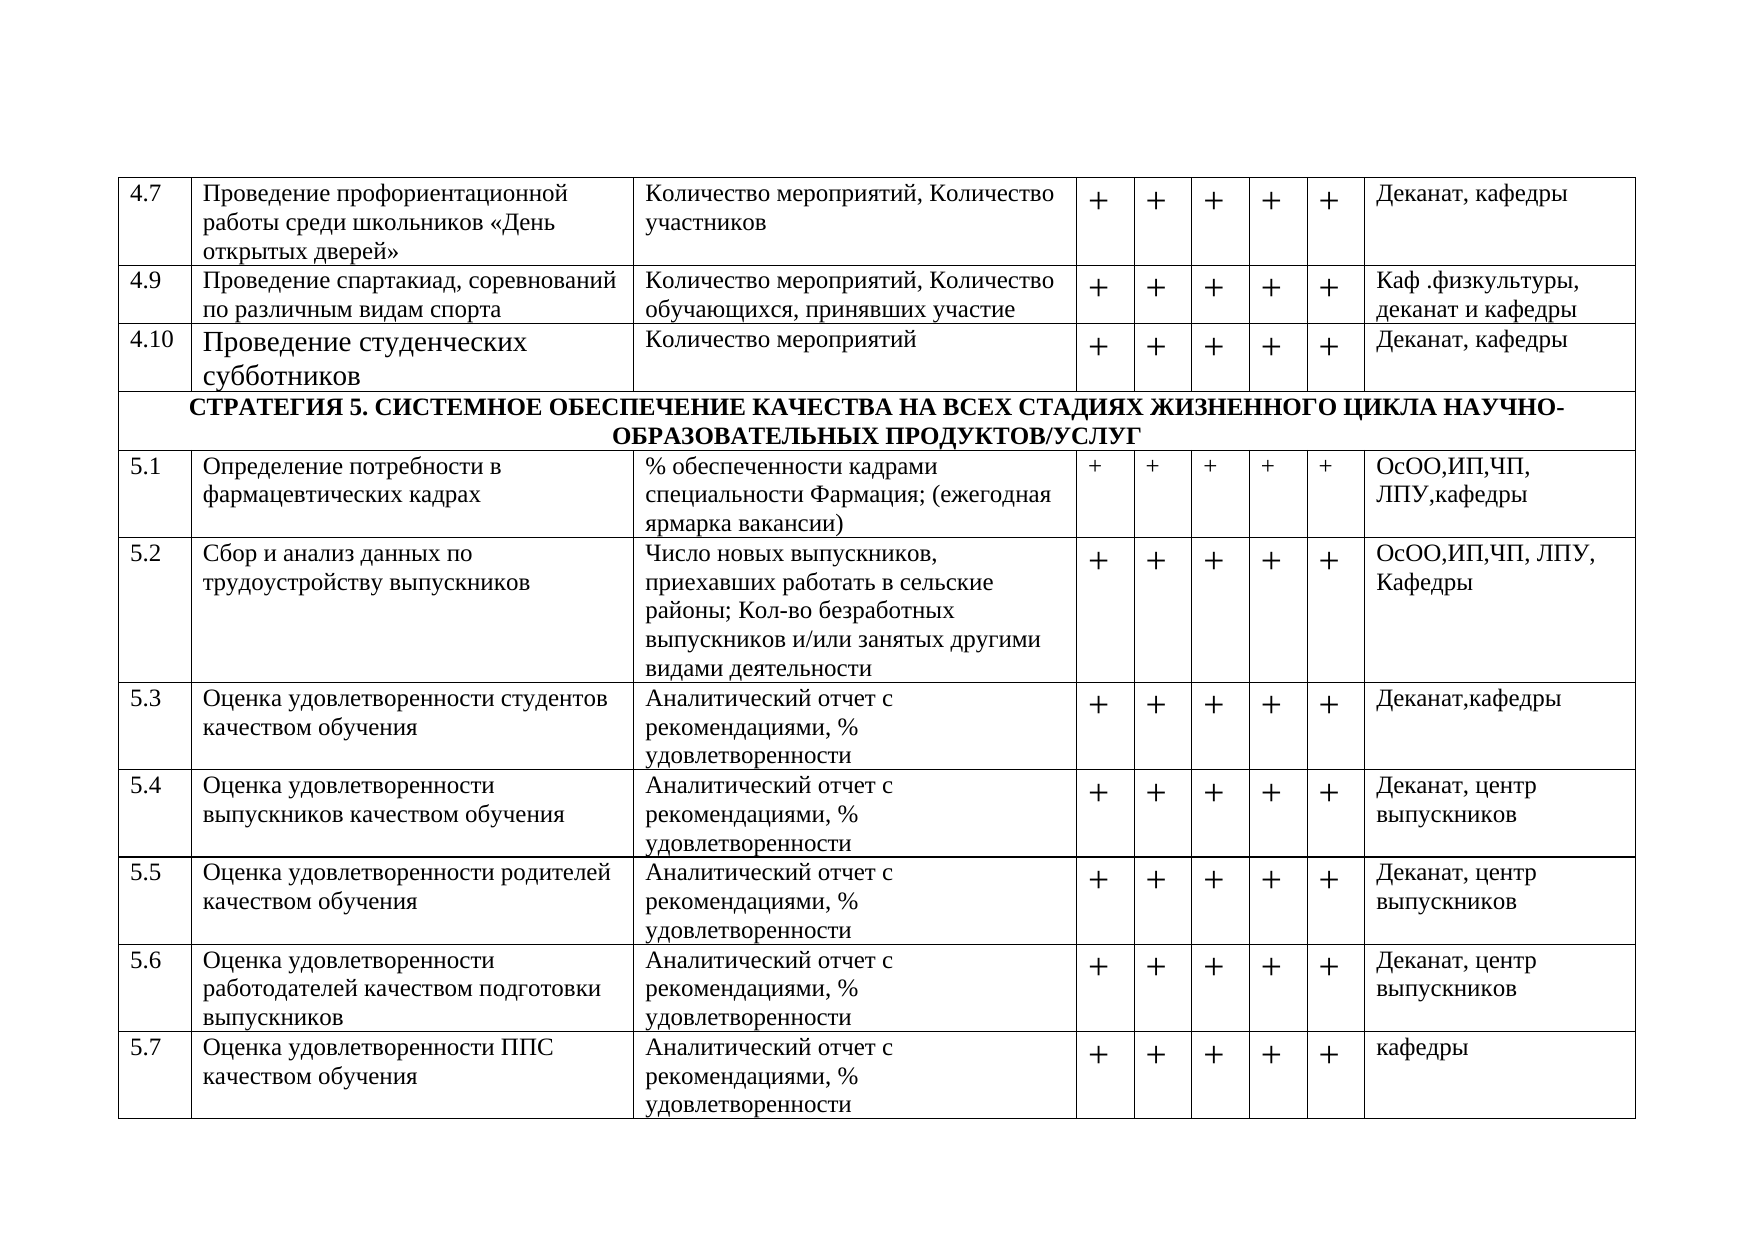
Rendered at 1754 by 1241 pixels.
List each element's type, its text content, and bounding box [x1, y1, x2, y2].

table_cell 4.9 [119, 266, 191, 323]
table_cell Деканат, центр выпускников [1365, 945, 1635, 1031]
table_cell ОсОО,ИП,ЧП, ЛПУ,кафедры [1365, 451, 1635, 537]
table_cell + [1077, 324, 1134, 391]
table_cell Количество мероприятий [634, 324, 1076, 391]
table_cell + [1135, 683, 1191, 769]
table_cell + [1250, 451, 1307, 537]
table_cell Аналитический отчет с рекомендациями, % удовлетворенности [634, 1032, 1076, 1118]
table_cell + [1250, 538, 1307, 682]
table_cell + [1250, 266, 1307, 323]
table_cell + [1250, 770, 1307, 856]
table_cell 4.7 [119, 178, 191, 264]
table_cell + [1192, 178, 1249, 264]
table_cell 5.5 [119, 858, 191, 944]
table_cell Каф .физкультуры, деканат и кафедры [1365, 266, 1635, 323]
table_cell ОсОО,ИП,ЧП, ЛПУ, Кафедры [1365, 538, 1635, 682]
table_cell Деканат, кафедры [1365, 178, 1635, 264]
table_cell + [1308, 945, 1364, 1031]
table_cell + [1135, 538, 1191, 682]
table_cell СТРАТЕГИЯ 5. СИСТЕМНОЕ ОБЕСПЕЧЕНИЕ КАЧЕСТВА НА ВСЕХ СТАДИЯХ ЖИЗНЕННОГО ЦИКЛА НАУЧНО-ОБРАЗОВАТЕЛЬНЫХ ПРОДУКТОВ/УСЛУГ [119, 392, 1635, 450]
table_cell + [1308, 1032, 1364, 1118]
table_cell 5.2 [119, 538, 191, 682]
table_cell Проведение профориентационной работы среди школьников «День открытых дверей» [192, 178, 633, 264]
table_cell + [1192, 858, 1249, 944]
table_cell Аналитический отчет с рекомендациями, % удовлетворенности [634, 945, 1076, 1031]
table_cell + [1250, 1032, 1307, 1118]
table_cell 5.7 [119, 1032, 191, 1118]
table_cell + [1077, 266, 1134, 323]
table_cell + [1192, 1032, 1249, 1118]
table_cell + [1077, 770, 1134, 856]
table_cell + [1308, 324, 1364, 391]
table_cell + [1308, 451, 1364, 537]
table_cell + [1250, 683, 1307, 769]
table_cell + [1308, 858, 1364, 944]
table_cell + [1135, 945, 1191, 1031]
table_cell + [1192, 451, 1249, 537]
table_cell Сбор и анализ данных по трудоустройству выпускников [192, 538, 633, 682]
table_cell Проведение студенческих субботников [192, 324, 633, 391]
table_cell + [1308, 770, 1364, 856]
table_cell Деканат, центр выпускников [1365, 858, 1635, 944]
table_cell Оценка удовлетворенности выпускников качеством обучения [192, 770, 633, 856]
table_cell + [1308, 178, 1364, 264]
table_cell + [1077, 451, 1134, 537]
table_cell + [1135, 1032, 1191, 1118]
table_cell Деканат, центр выпускников [1365, 770, 1635, 856]
table_cell + [1250, 324, 1307, 391]
table_cell + [1077, 178, 1134, 264]
table_cell Оценка удовлетворенности работодателей качеством подготовки выпускников [192, 945, 633, 1031]
table_cell + [1192, 770, 1249, 856]
table_cell + [1135, 451, 1191, 537]
table_cell + [1250, 178, 1307, 264]
table_cell 5.4 [119, 770, 191, 856]
table_cell Проведение спартакиад, соревнований по различным видам спорта [192, 266, 633, 323]
table_cell + [1077, 1032, 1134, 1118]
table_cell + [1077, 683, 1134, 769]
table_cell + [1135, 178, 1191, 264]
table_cell + [1192, 266, 1249, 323]
table_cell + [1077, 858, 1134, 944]
table_cell 5.6 [119, 945, 191, 1031]
table_cell Оценка удовлетворенности ППС качеством обучения [192, 1032, 633, 1118]
table_cell 4.10 [119, 324, 191, 391]
table_cell Оценка удовлетворенности родителей качеством обучения [192, 858, 633, 944]
table_cell Аналитический отчет с рекомендациями, % удовлетворенности [634, 858, 1076, 944]
table_cell Аналитический отчет с рекомендациями, % удовлетворенности [634, 770, 1076, 856]
table_cell кафедры [1365, 1032, 1635, 1118]
table_cell Количество мероприятий, Количество обучающихся, принявших участие [634, 266, 1076, 323]
table_cell + [1308, 538, 1364, 682]
table_cell + [1077, 945, 1134, 1031]
table_cell Количество мероприятий, Количество участников [634, 178, 1076, 264]
table_cell + [1250, 945, 1307, 1031]
table_cell Оценка удовлетворенности студентов качеством обучения [192, 683, 633, 769]
table_cell + [1250, 858, 1307, 944]
table_cell Определение потребности в фармацевтических кадрах [192, 451, 633, 537]
table_cell % обеспеченности кадрами специальности Фармация; (ежегодная ярмарка вакансии) [634, 451, 1076, 537]
table_cell Деканат,кафедры [1365, 683, 1635, 769]
table_cell + [1192, 538, 1249, 682]
table_cell + [1308, 683, 1364, 769]
table_cell + [1135, 770, 1191, 856]
table_cell Число новых выпускников, приехавших работать в сельские районы; Кол-во безработных выпускников и/или занятых другими видами деятельности [634, 538, 1076, 682]
table_cell + [1192, 324, 1249, 391]
table_cell + [1135, 324, 1191, 391]
table_cell 5.1 [119, 451, 191, 537]
table_cell + [1135, 266, 1191, 323]
table_cell + [1308, 266, 1364, 323]
table_cell 5.3 [119, 683, 191, 769]
table_cell + [1192, 683, 1249, 769]
table_cell + [1077, 538, 1134, 682]
table_cell + [1135, 858, 1191, 944]
table_cell + [1192, 945, 1249, 1031]
table_cell Аналитический отчет с рекомендациями, % удовлетворенности [634, 683, 1076, 769]
table_cell Деканат, кафедры [1365, 324, 1635, 391]
